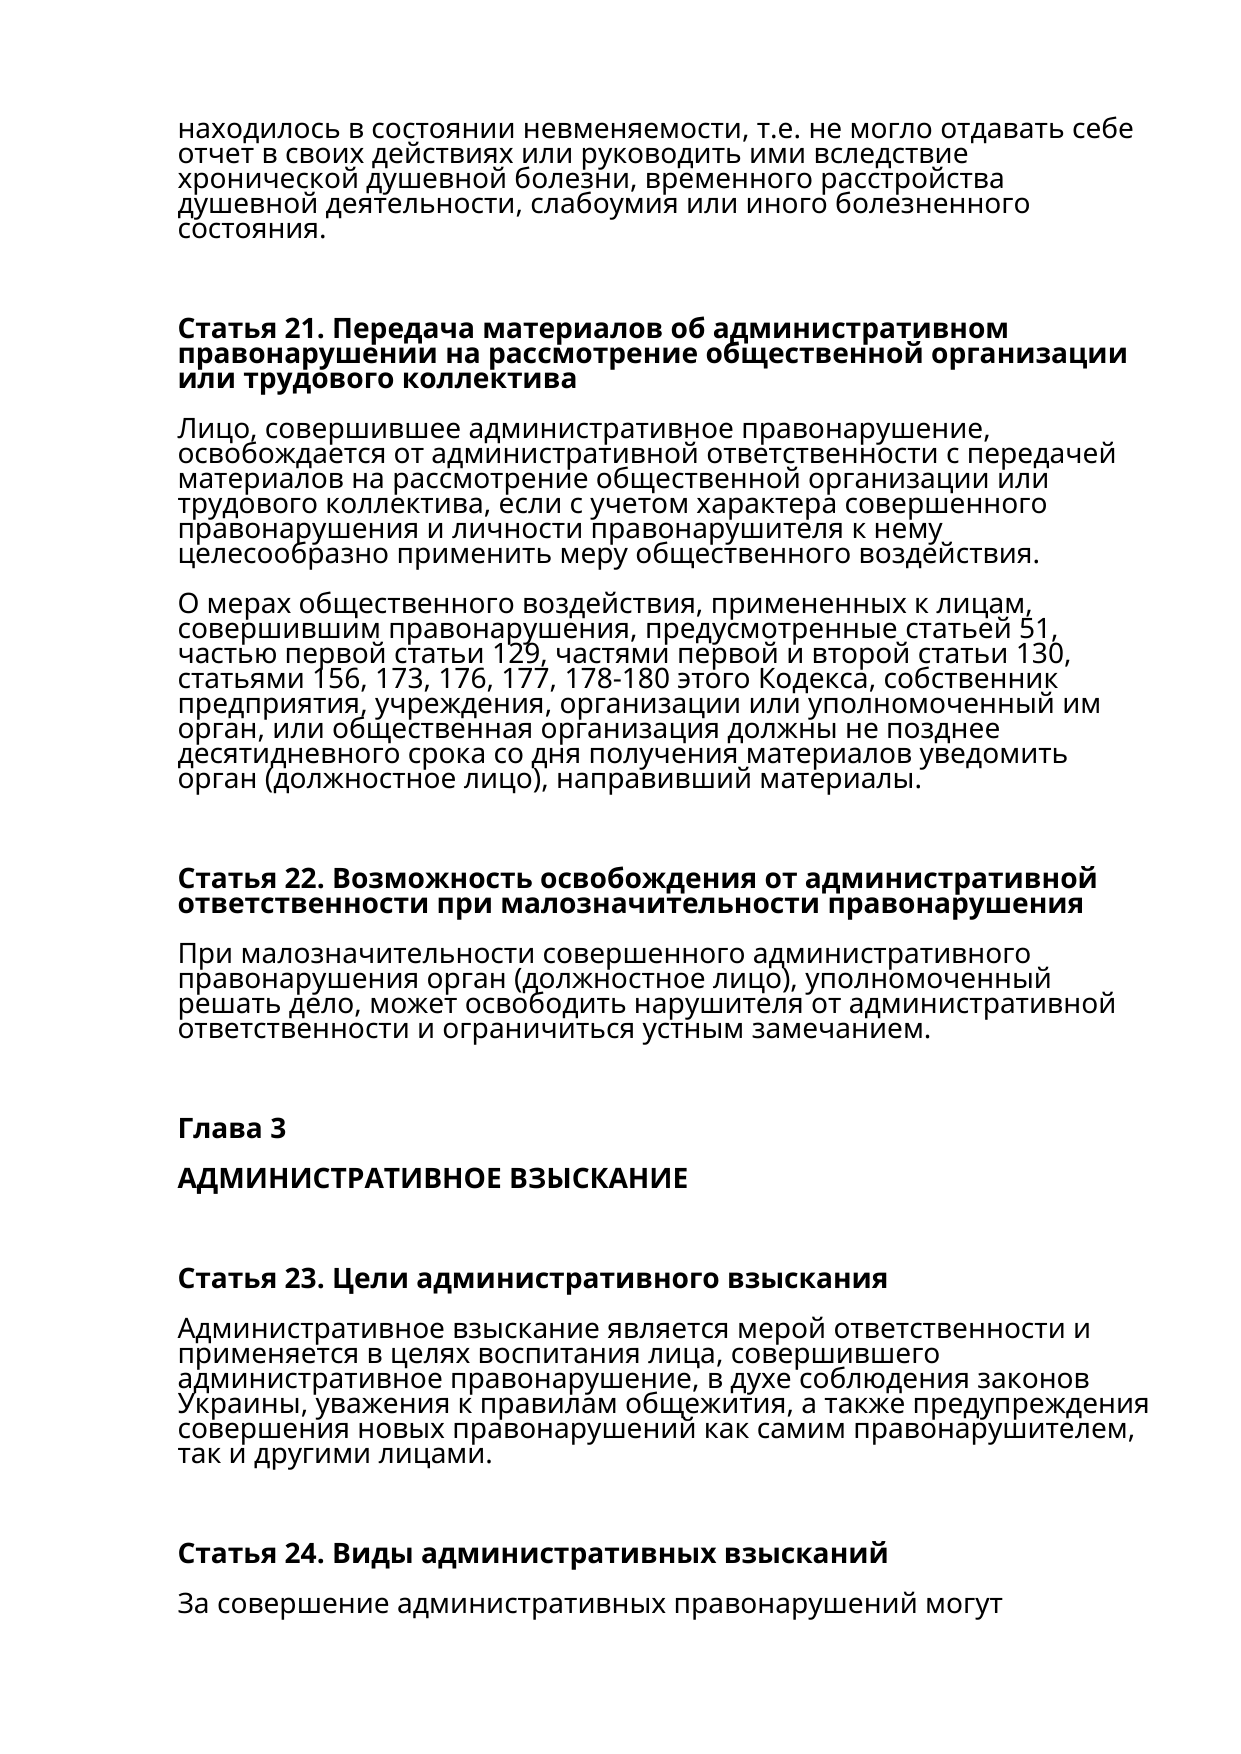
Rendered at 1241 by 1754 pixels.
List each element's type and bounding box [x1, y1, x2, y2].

text [177, 118, 1152, 1618]
